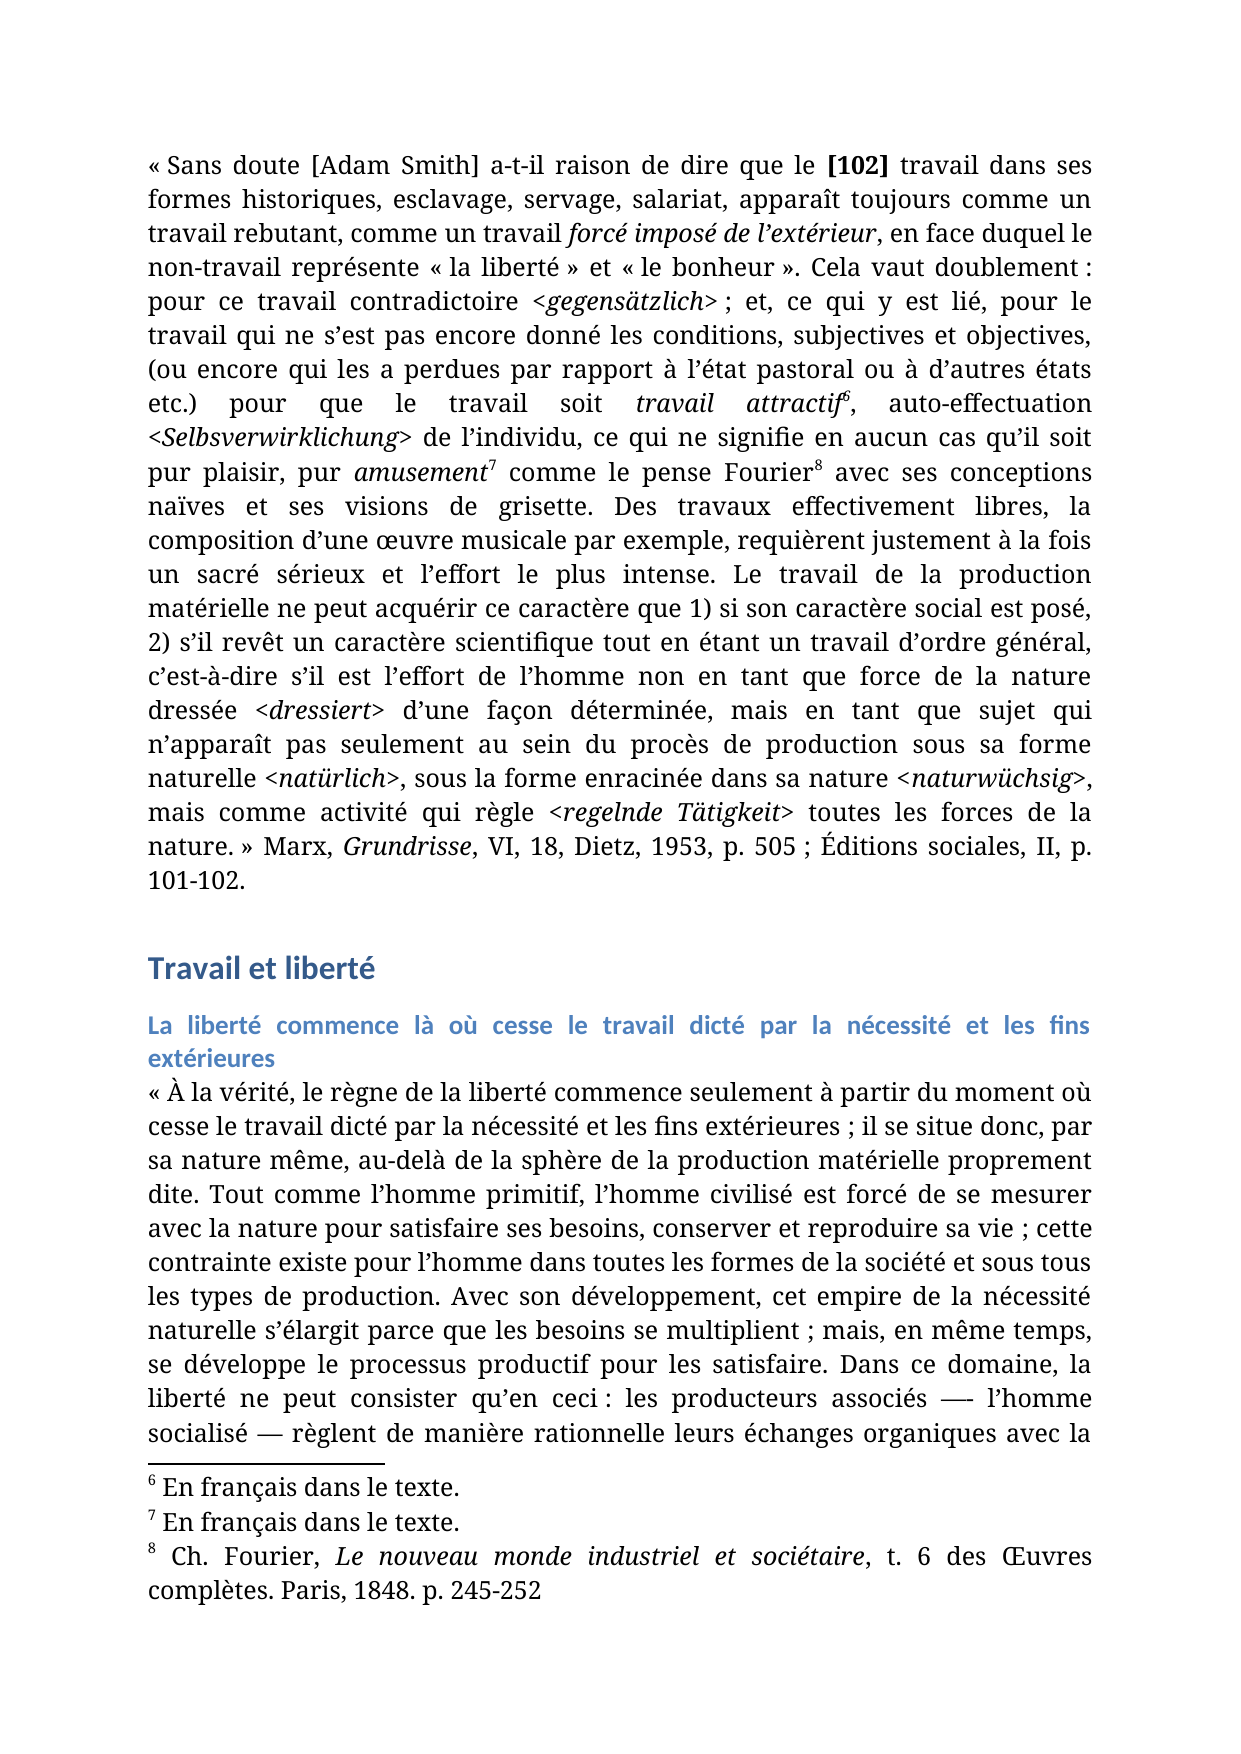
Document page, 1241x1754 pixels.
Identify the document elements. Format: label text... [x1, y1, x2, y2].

subtitle Travail et liberté [148, 947, 1093, 988]
subtitle La liberté commence là où cesse le travail dicté par la nécessité et les fins extérieures [148, 1008, 1093, 1074]
text « Sans doute [Adam Smith] a-t-il raison de dire que le [102] travail dans ses formes historiques, esclavage, servage, salariat, apparaît toujours comme un travail rebutant, comme un travail forcé imposé de l’extérieur, en face duquel le non-travail représente « la liberté » et « le bonheur ». Cela vaut doublement : pour ce travail contradictoire <gegensätzlich> ; et, ce qui y est lié, pour le travail qui ne s’est pas encore donné les conditions, subjectives et objectives, (ou encore qui les a perdues par rapport à l’état pastoral ou à d’autres états etc.) pour que le travail soit travail attractif, auto-effectuation <Selbsverwirklichung> de l’individu, ce qui ne signifie en aucun cas qu’il soit pur plaisir, pur amusement comme le pense Fourier avec ses conceptions naïves et ses visions de grisette. Des travaux effectivement libres, la composition d’une œuvre musicale par exemple, requièrent justement à la fois un sacré sérieux et l’effort le plus intense. Le travail de la production matérielle ne peut acquérir ce caractère que 1) si son caractère social est posé, 2) s’il revêt un caractère scientifique tout en étant un travail d’ordre général, c’est-à-dire s’il est l’effort de l’homme non en tant que force de la nature dressée <dressiert> d’une façon déterminée, mais en tant que sujet qui n’apparaît pas seulement au sein du procès de production sous sa forme naturelle <natürlich>, sous la forme enracinée dans sa nature <naturwüchsig>, mais comme activité qui règle <regelnde Tätigkeit> toutes les forces de la nature. » Marx, Grundrisse, VI, 18, Dietz, 1953, p. 505 ; Éditions sociales, II, p. 101-102. [148, 148, 1093, 897]
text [148, 1074, 1093, 1449]
